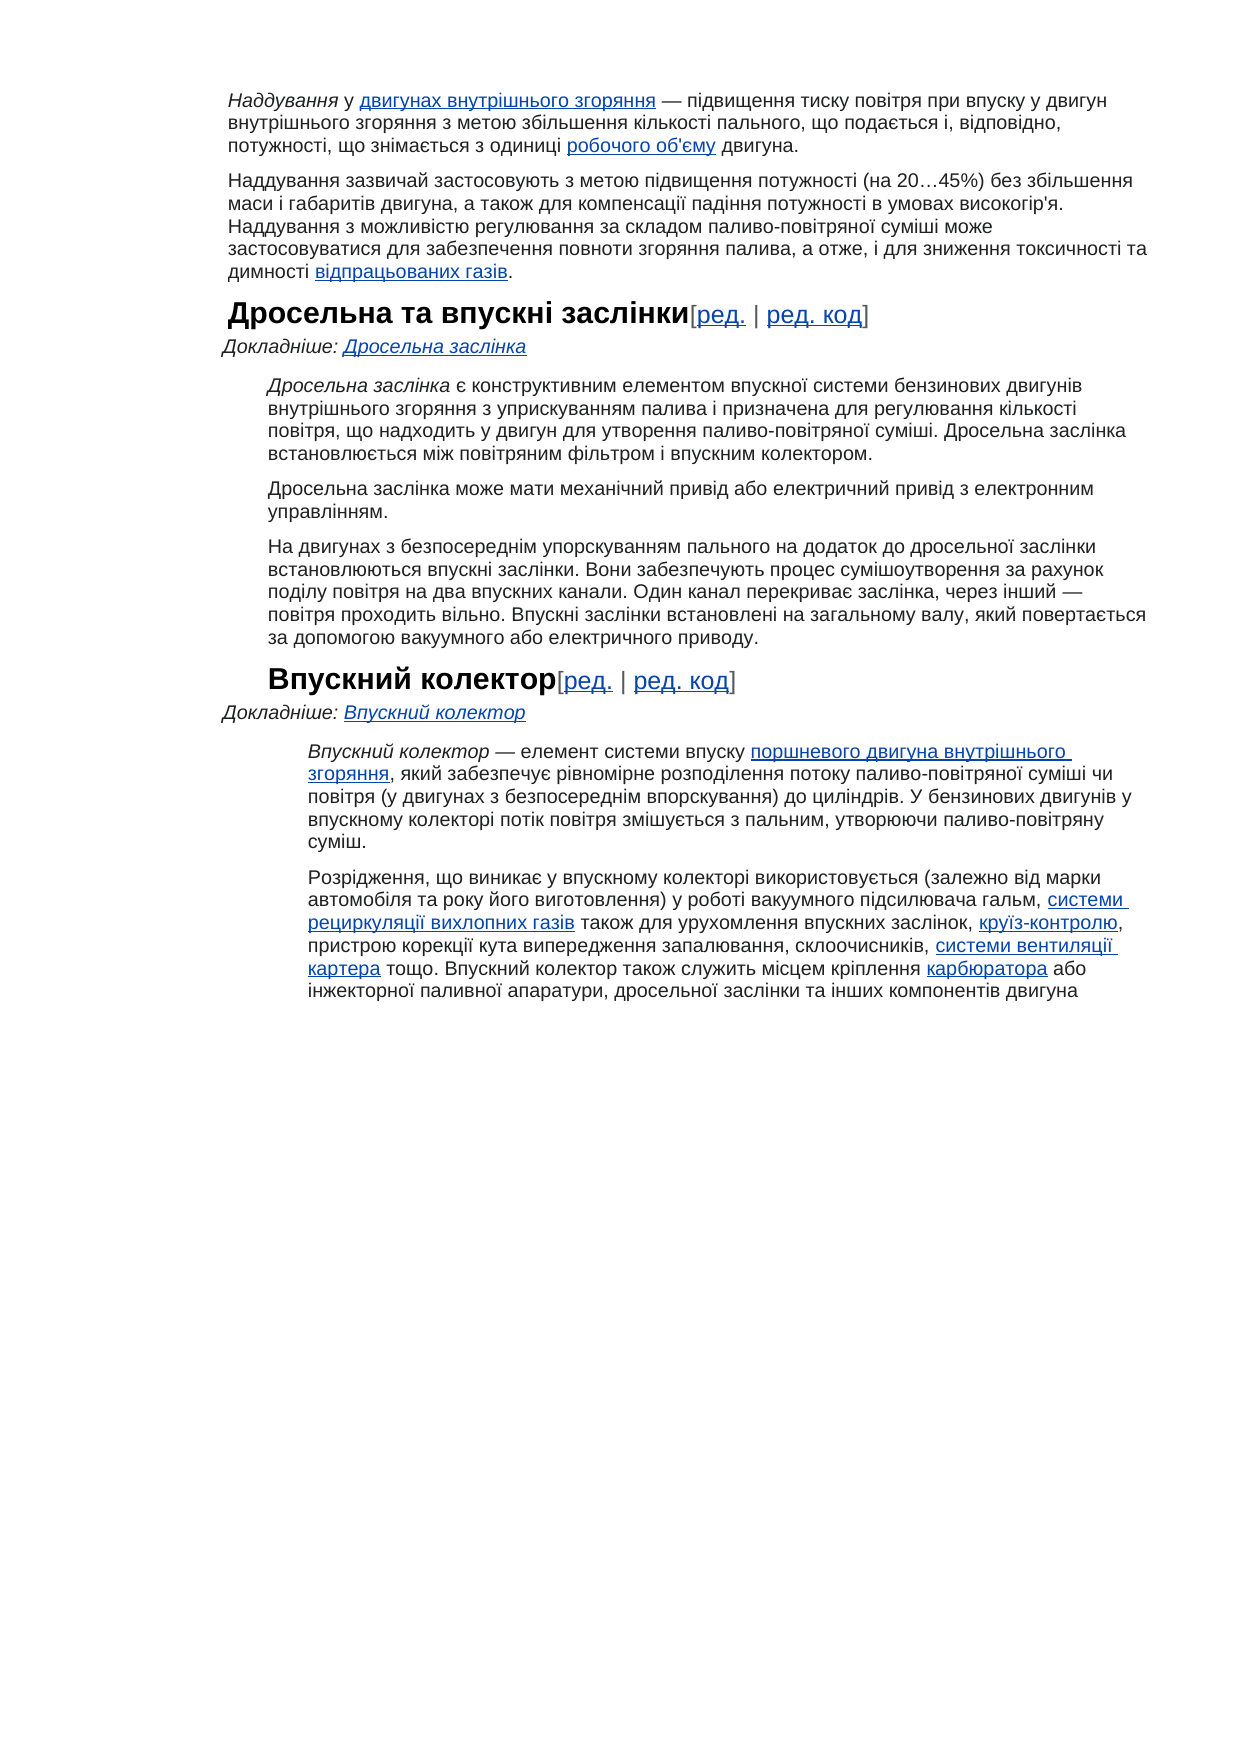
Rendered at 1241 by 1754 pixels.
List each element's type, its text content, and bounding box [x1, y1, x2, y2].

text На двигунах з безпосереднім упорскуванням пального на додаток до дросельної заслінки встановлюються впускні заслінки. Вони забезпечують процес сумішоутворення за рахунок поділу повітря на два впускних канали. Один канал перекриває заслінка, через інший — повітря проходить вільно. Впускні заслінки встановлені на загальному валу, який повертається за допомогою вакуумного або електричного приводу. [268, 535, 1152, 648]
text Дросельна заслінка є конструктивним елементом впускної системи бензинових двигунів внутрішнього згоряння з уприскуванням палива і призначена для регулювання кількості повітря, що надходить у двигун для утворення паливо-повітряної суміші. Дросельна заслінка встановлюється між повітряним фільтром і впускним колектором. [268, 374, 1152, 464]
subtitle Впускний колектор[ред. | ред. код] [268, 661, 1152, 696]
text Наддування у двигунах внутрішнього згоряння — підвищення тиску повітря при впуску у двигун внутрішнього згоряння з метою збільшення кількості пального, що подається і, відповідно, потужності, що знімається з одиниці робочого об'єму двигуна. [228, 88, 1152, 157]
text Дросельна заслінка може мати механічний привід або електричний привід з електронним управлінням. [268, 477, 1152, 522]
text Розрідження, що виникає у впускному колекторі використовується (залежно від марки автомобіля та року його виготовлення) у роботі вакуумного підсилювача гальм, системи рециркуляції вихлопних газів також для урухомлення впускних заслінок, круїз-контролю, пристрою корекції кута випередження запалювання, склоочисників, системи вентиляції картера тощо. Впускний колектор також служить місцем кріплення карбюратора або інжекторної паливної апаратури, дросельної заслінки та інших компонентів двигуна [308, 866, 1152, 1002]
text Докладніше: Впускний колектор [223, 701, 1152, 724]
text Докладніше: Дросельна заслінка [223, 335, 1152, 358]
text Наддування зазвичай застосовують з метою підвищення потужності (на 20…45%) без збільшення маси і габаритів двигуна, а також для компенсації падіння потужності в умовах високогір'я. Наддування з можливістю регулювання за складом паливо-повітряної суміші може застосовуватися для забезпечення повноти згоряння палива, а отже, і для зниження токсичності та димності відпрацьованих газів. [228, 169, 1152, 283]
subtitle Дросельна та впускні заслінки[ред. | ред. код] [228, 295, 1152, 330]
text Впускний колектор — елемент системи впуску поршневого двигуна внутрішнього згоряння, який забезпечує рівномірне розподілення потоку паливо-повітряної суміші чи повітря (у двигунах з безпосереднім впорскування) до циліндрів. У бензинових двигунів у впускному колекторі потік повітря змішується з пальним, утворюючи паливо-повітряну суміш. [308, 739, 1152, 853]
